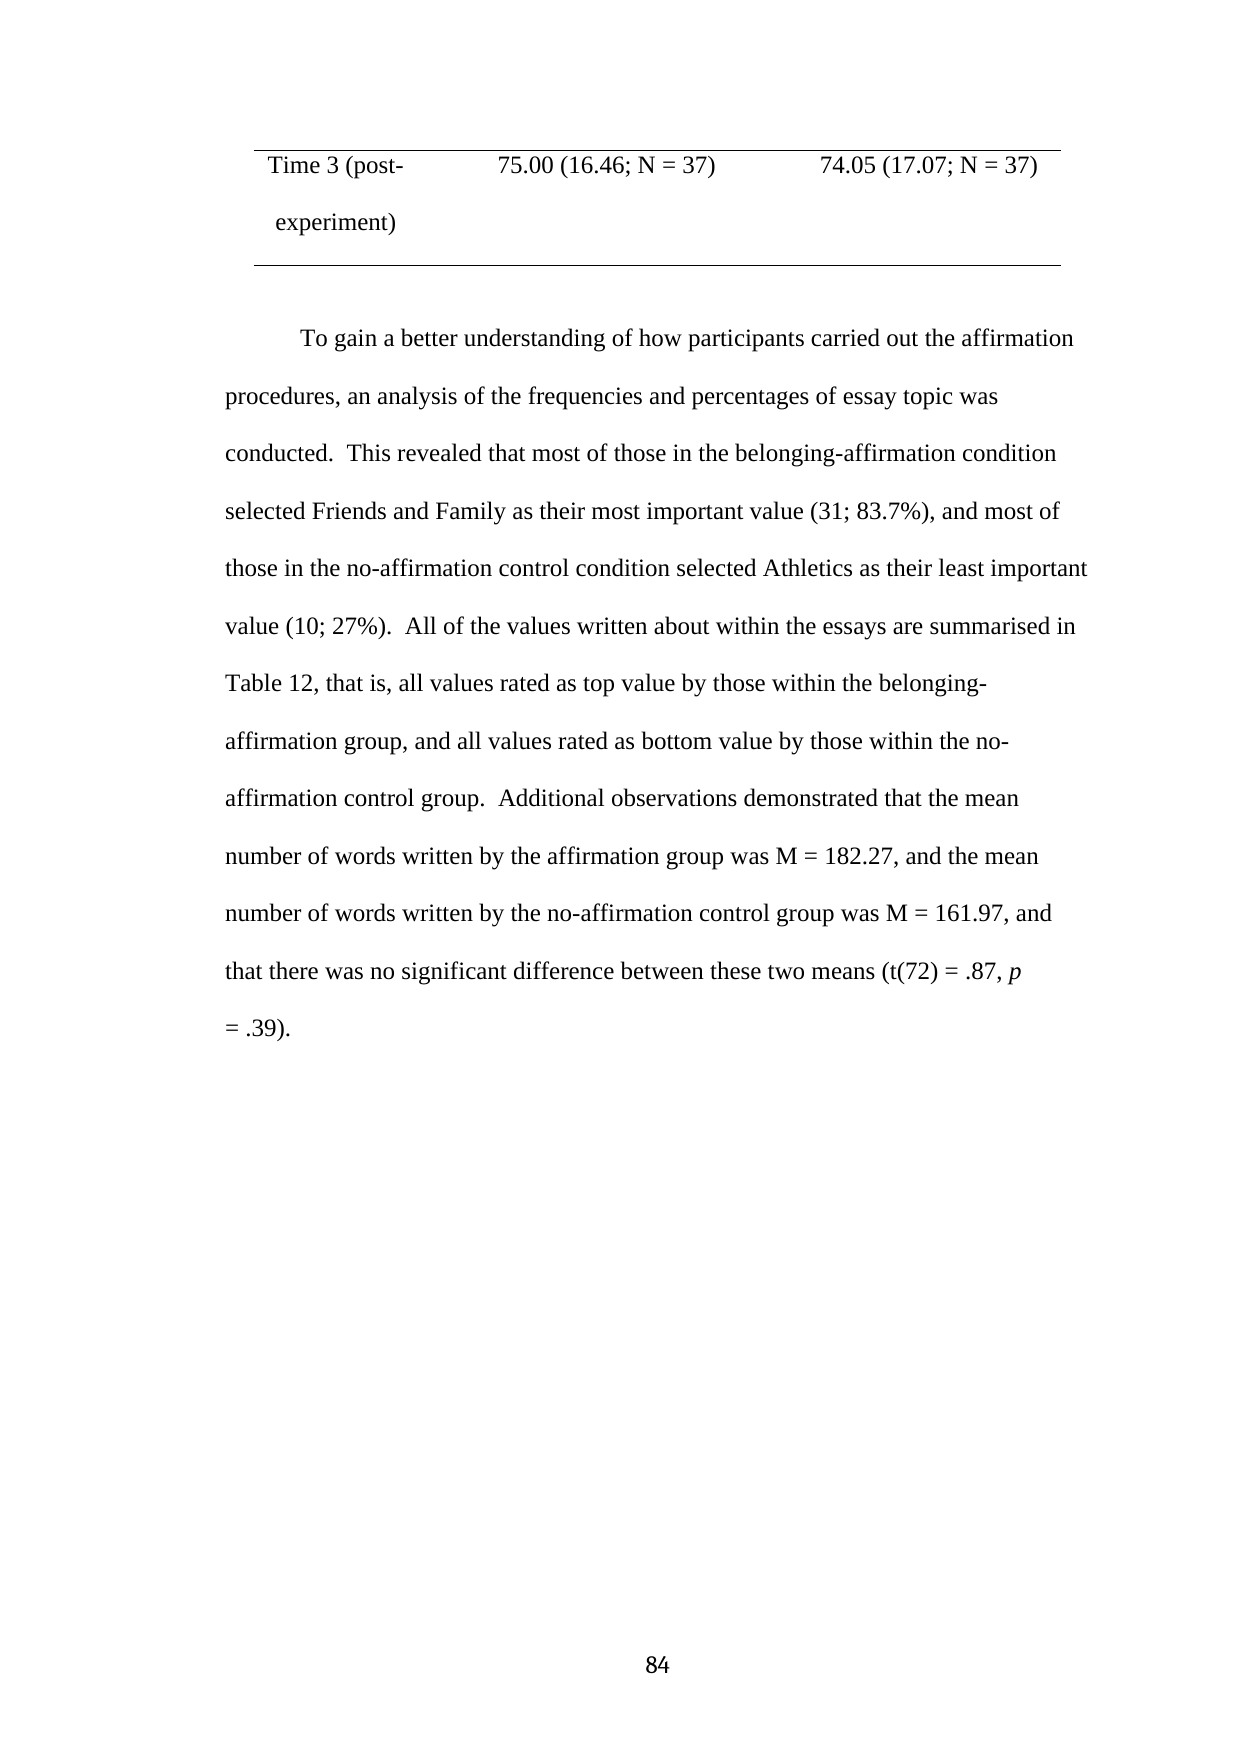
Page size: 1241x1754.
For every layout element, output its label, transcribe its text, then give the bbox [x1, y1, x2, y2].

table_cell Time 3 (post-experiment) [254, 151, 417, 265]
text To gain a better understanding of how participants carried out the affirmation procedures, an analysis of the frequencies and percentages of essay topic was conducted. This revealed that most of those in the belonging-affirmation condition selected Friends and Family as their most important value (31; 83.7%), and most of those in the no-affirmation control condition selected Athletics as their least important value (10; 27%). All of the values written about within the essays are summarised in Table 12, that is, all values rated as top value by those within the belonging-affirmation group, and all values rated as bottom value by those within the no-affirmation control group. Additional observations demonstrated that the mean number of words written by the affirmation group was M = 182.27, and the mean number of words written by the no-affirmation control group was M = 161.97, and that there was no significant difference between these two means (t(72) = .87, p = .39). [225, 323, 1090, 1042]
table_cell 74.05 (17.07; N = 37) [796, 151, 1061, 265]
table_cell 75.00 (16.46; N = 37) [417, 151, 796, 265]
